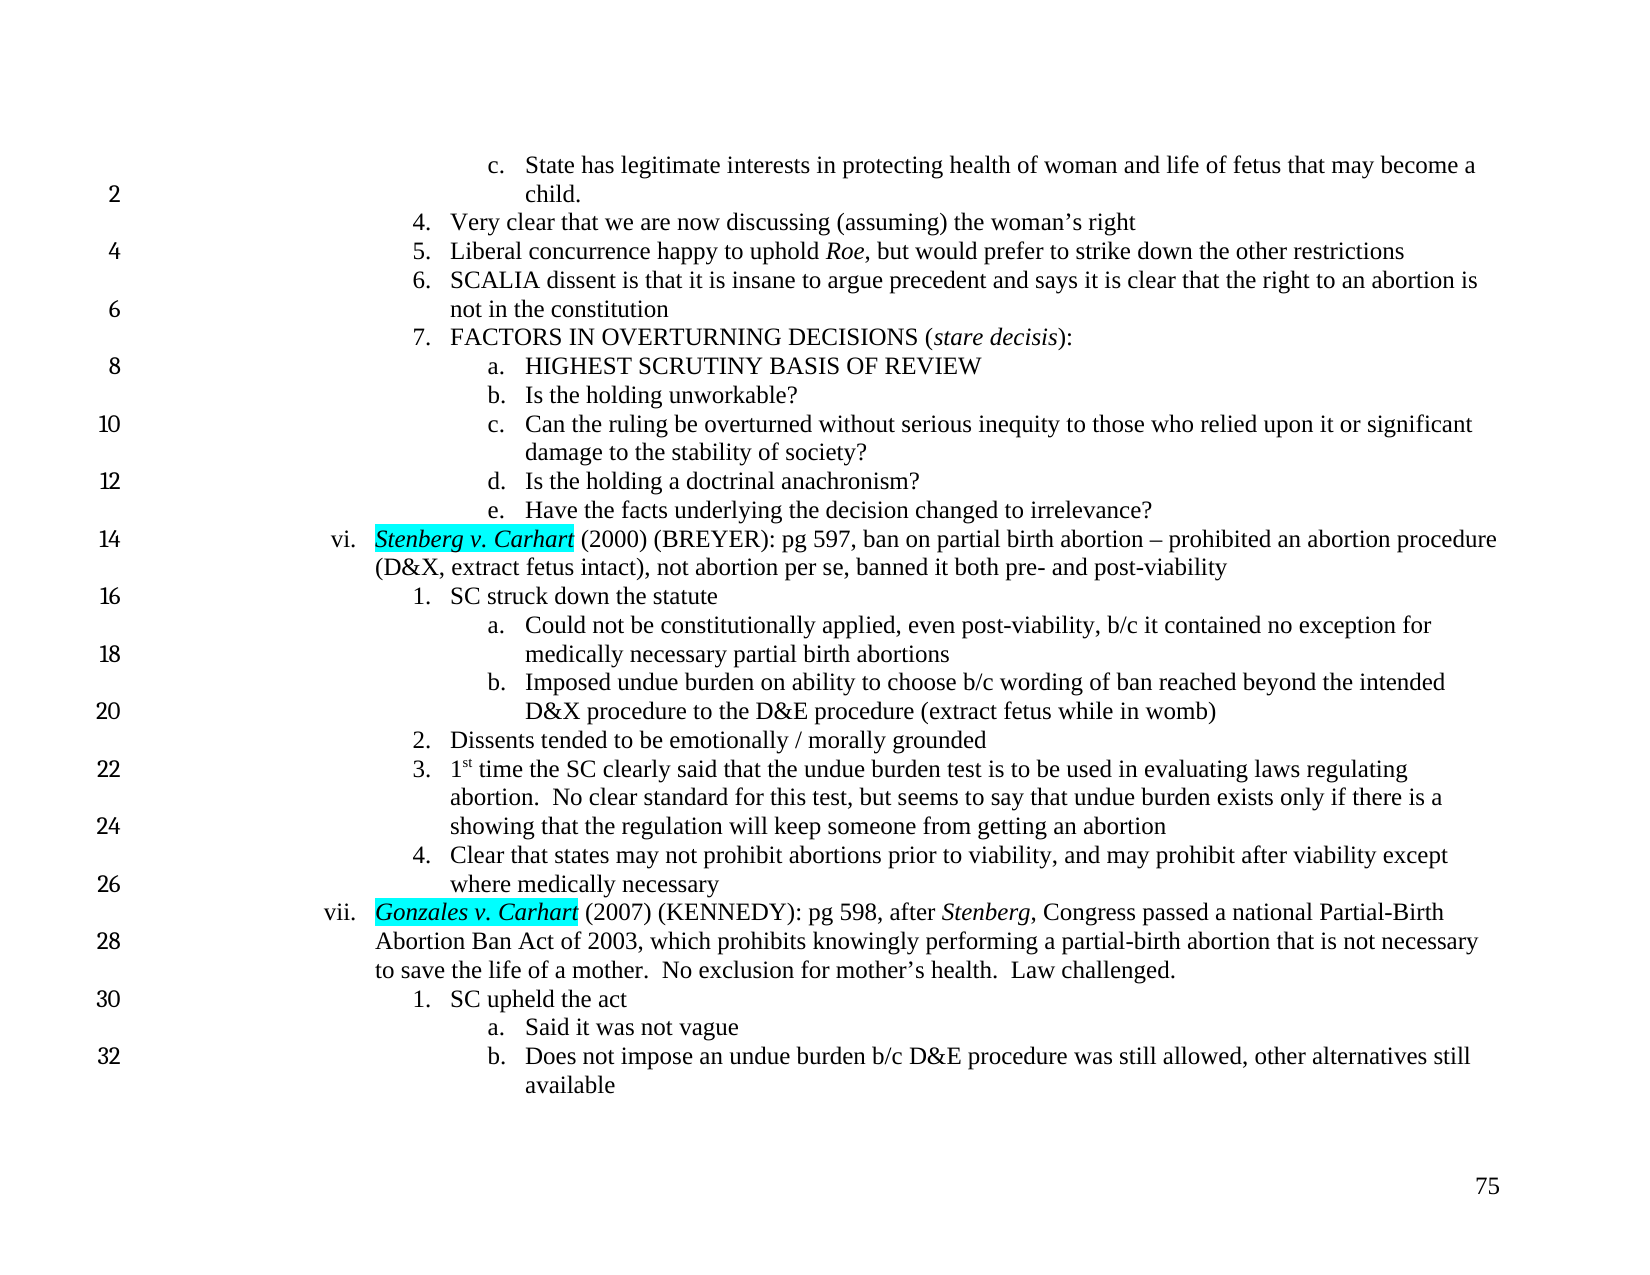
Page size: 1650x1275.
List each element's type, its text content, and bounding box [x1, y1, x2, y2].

list Imposed undue burden on ability to choose b/c wording of ban reached beyond the intended D&X procedure to the D&E procedure (extract fetus while in womb) [487, 667, 1500, 725]
list State has legitimate interests in protecting health of woman and life of fetus that may become a child. [487, 150, 1485, 207]
list SCALIA dissent is that it is insane to argue precedent and says it is clear that the right to an abortion is not in the constitution [412, 265, 1500, 322]
list Liberal concurrence happy to uphold Roe, but would prefer to strike down the other restrictions [412, 236, 1500, 265]
list HIGHEST SCRUTINY BASIS OF REVIEW [487, 351, 1485, 380]
list Is the holding unworkable? [487, 380, 1485, 409]
list Said it was not vague [487, 1012, 1500, 1041]
list Does not impose an undue burden b/c D&E procedure was still allowed, other alternatives still available [487, 1041, 1500, 1099]
list Stenberg v. Carhart (2000) (BREYER): pg 597, ban on partial birth abortion – prohibited an abortion procedure (D&X, extract fetus intact), not abortion per se, banned it both pre- and post-viability [356, 524, 1500, 581]
list 1st time the SC clearly said that the undue burden test is to be used in evaluating laws regulating abortion. No clear standard for this test, but seems to say that undue burden exists only if there is a showing that the regulation will keep someone from getting an abortion [412, 754, 1500, 840]
list SC upheld the act [412, 984, 1500, 1012]
list Could not be constitutionally applied, even post-viability, b/c it contained no exception for medically necessary partial birth abortions [487, 610, 1500, 667]
list Have the facts underlying the decision changed to irrelevance? [487, 495, 1485, 524]
list Dissents tended to be emotionally / morally grounded [412, 725, 1500, 754]
list Can the ruling be overturned without serious inequity to those who relied upon it or significant damage to the stability of society? [487, 409, 1485, 466]
list Is the holding a doctrinal anachronism? [487, 466, 1485, 495]
list Very clear that we are now discussing (assuming) the woman’s right [412, 207, 1500, 236]
list Clear that states may not prohibit abortions prior to viability, and may prohibit after viability except where medically necessary [412, 840, 1500, 897]
list Gonzales v. Carhart (2007) (KENNEDY): pg 598, after Stenberg, Congress passed a national Partial-Birth Abortion Ban Act of 2003, which prohibits knowingly performing a partial-birth abortion that is not necessary to save the life of a mother. No exclusion for mother’s health. Law challenged. [356, 897, 1500, 984]
list SC struck down the statute [412, 581, 1500, 610]
list FACTORS IN OVERTURNING DECISIONS (stare decisis): [412, 322, 1485, 351]
